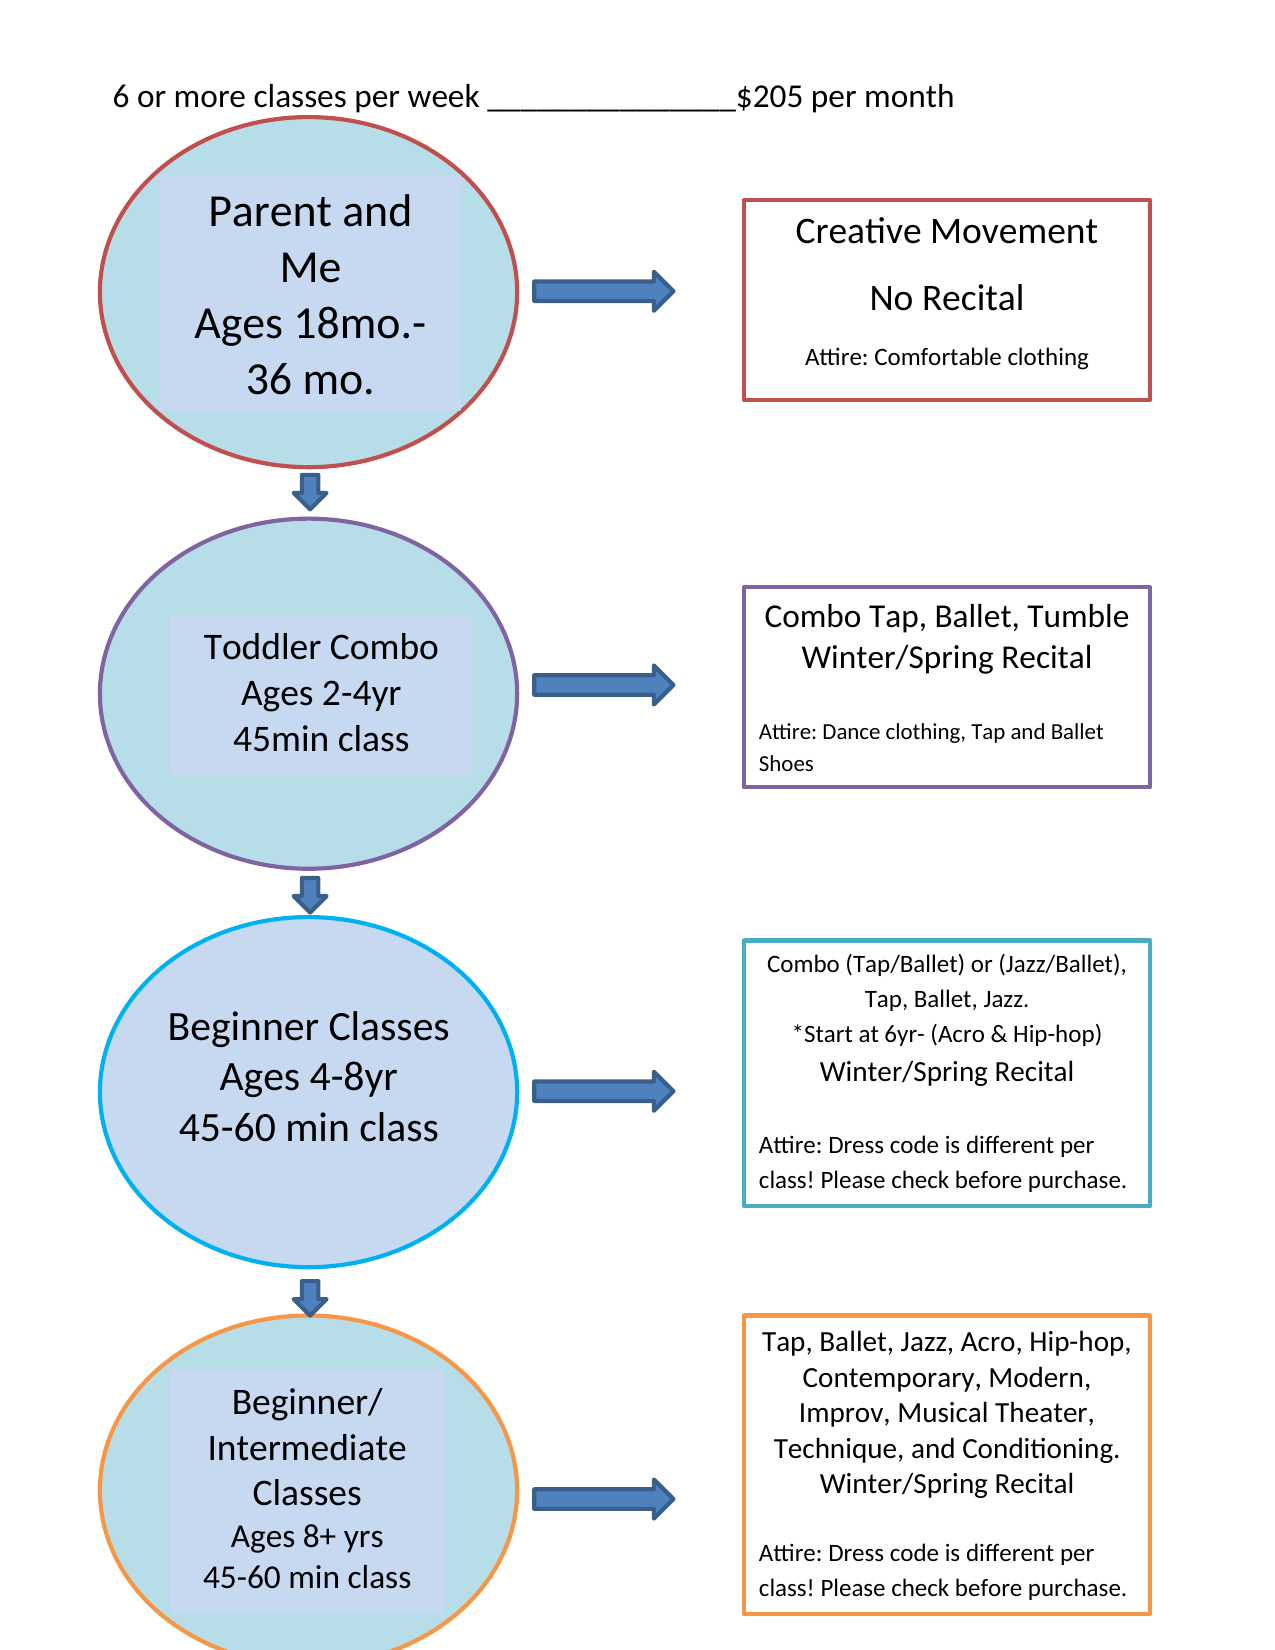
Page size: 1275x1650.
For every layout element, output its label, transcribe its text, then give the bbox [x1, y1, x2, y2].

text 6 or more classes per week _______________$205 per month [112, 75, 1200, 116]
